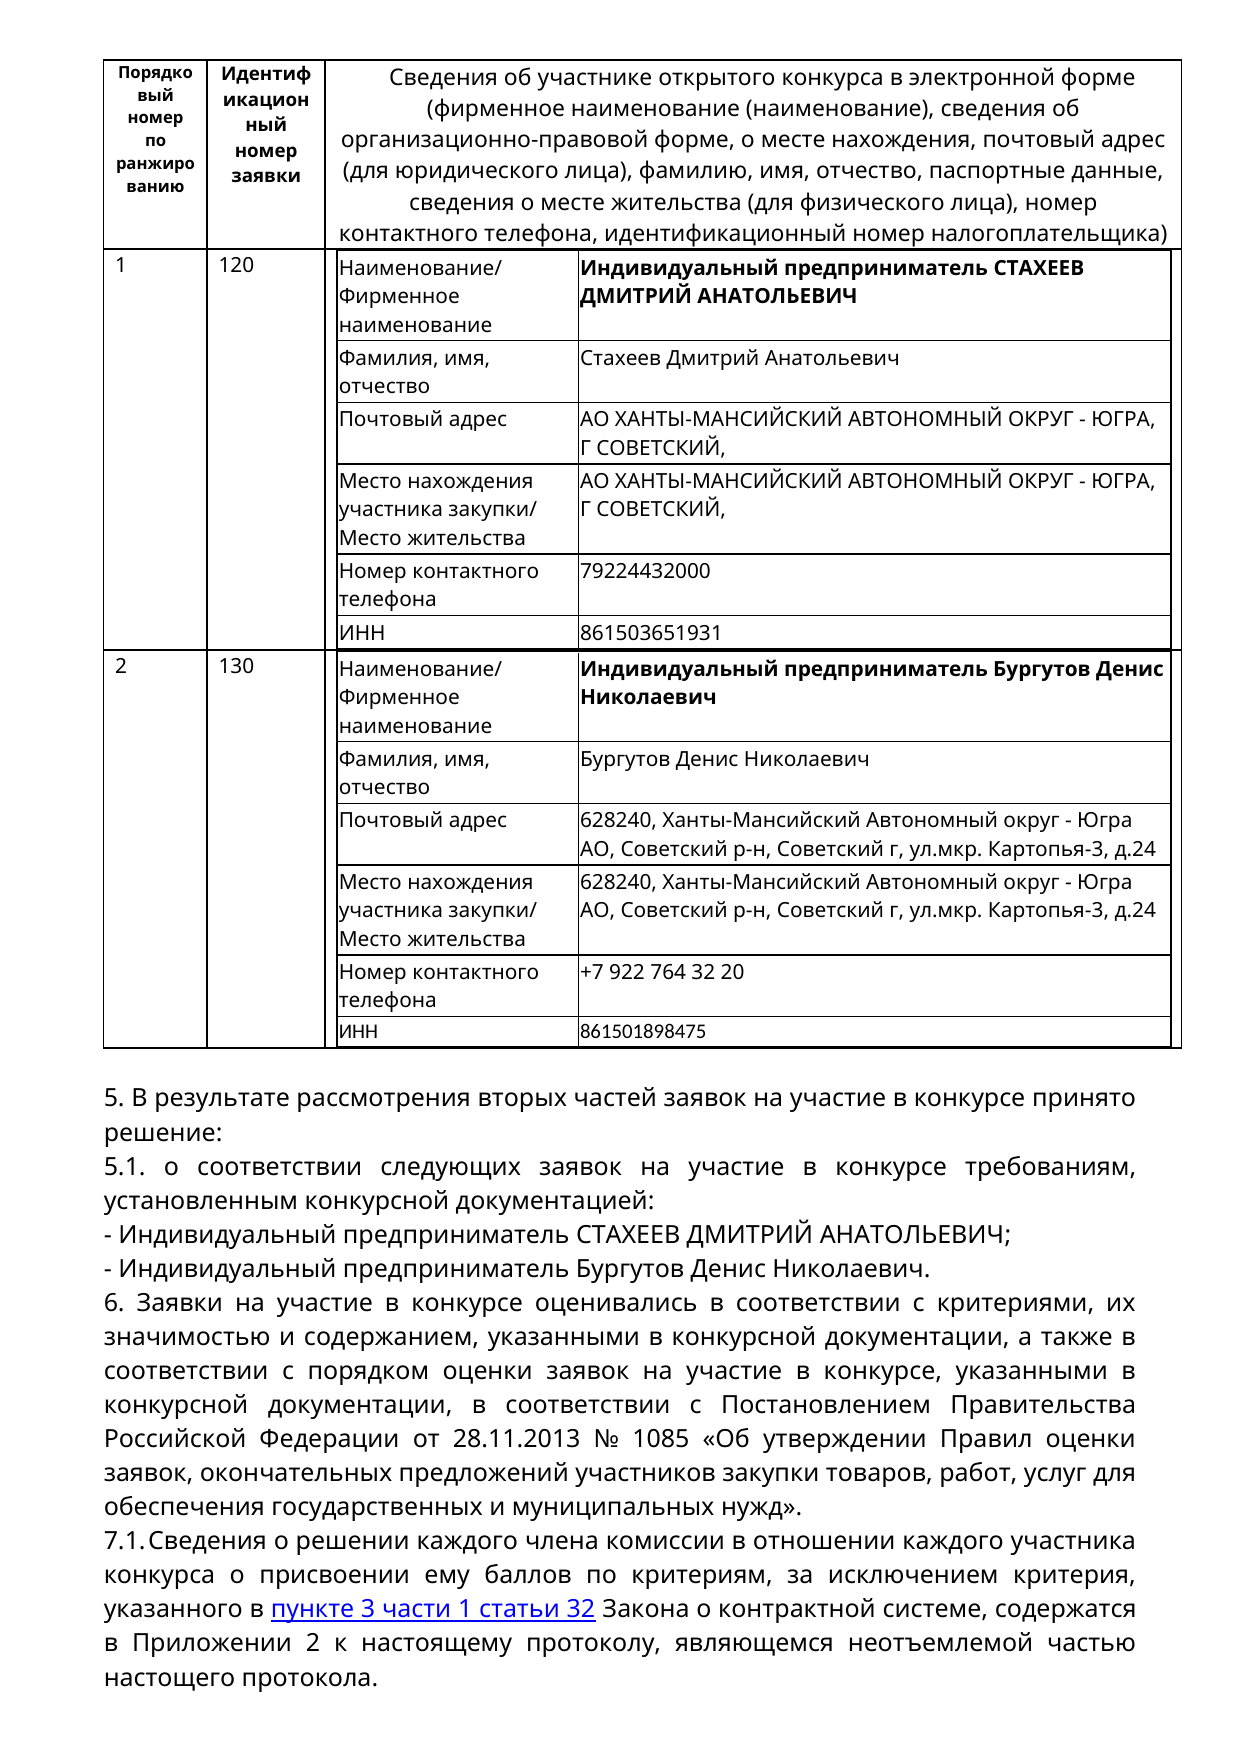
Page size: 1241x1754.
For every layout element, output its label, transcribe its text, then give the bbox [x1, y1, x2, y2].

table_cell [579, 616, 1170, 648]
table_cell 120 [208, 250, 324, 649]
table_cell [326, 651, 336, 1047]
table_cell [1172, 651, 1181, 1047]
table_header Сведения об участнике открытого конкурса в электронной форме (фирменное наименование (наименование), сведения об организационно-правовой форме, о месте нахождения, почтовый адрес (для юридического лица), фамилию, имя, отчество, паспортные данные, сведения о месте жительства (для физического лица), номер контактного телефона, идентификационный номер налогоплательщика) [326, 61, 1181, 248]
table_cell [579, 956, 1170, 1016]
table_cell [579, 465, 1170, 553]
table_cell [579, 403, 1170, 463]
table_cell [338, 652, 578, 741]
table_cell [338, 804, 578, 864]
table_cell [338, 251, 578, 340]
text - Индивидуальный предприниматель Бургутов Денис Николаевич. [103, 1250, 1137, 1284]
table_cell [326, 250, 336, 649]
table_cell [338, 465, 578, 553]
table_cell [338, 403, 578, 463]
table_cell 2 [104, 651, 206, 1047]
table_cell [579, 341, 1170, 402]
table_cell [338, 742, 578, 803]
table_cell [579, 1017, 1170, 1046]
table_cell [338, 555, 578, 615]
table_cell 130 [208, 651, 324, 1047]
text - Индивидуальный предприниматель СТАХЕЕВ ДМИТРИЙ АНАТОЛЬЕВИЧ; [103, 1216, 1137, 1250]
table_cell [579, 742, 1170, 803]
table_cell [338, 341, 578, 402]
table_header Порядковый номер по ранжированию [104, 61, 206, 248]
table_cell [579, 866, 1170, 954]
table_cell [338, 1017, 578, 1046]
text 5. В результате рассмотрения вторых частей заявок на участие в конкурсе принято решение: [103, 1080, 1137, 1148]
text 6. Заявки на участие в конкурсе оценивались в соответствии с критериями, их значимостью и содержанием, указанными в конкурсной документации, а также в соответствии с порядком оценки заявок на участие в конкурсе, указанными в конкурсной документации, в соответствии с Постановлением Правительства Российской Федерации от 28.11.2013 № 1085 «Об утверждении Правил оценки заявок, окончательных предложений участников закупки товаров, работ, услуг для обеспечения государственных и муниципальных нужд». [103, 1284, 1137, 1523]
table_header Идентификационный номер заявки [208, 61, 324, 248]
text 5.1. о соответствии следующих заявок на участие в конкурсе требованиям, установленным конкурсной документацией: [103, 1148, 1137, 1216]
table_cell [579, 555, 1170, 615]
table_cell [579, 804, 1170, 864]
list Сведения о решении каждого члена комиссии в отношении каждого участника конкурса о присвоении ему баллов по критериям, за исключением критерия, указанного в пункте 3 части 1 статьи 32 Закона о контрактной системе, содержатся в Приложении 2 к настоящему протоколу, являющемся неотъемлемой частью настощего протокола. [103, 1523, 1137, 1693]
table_cell [579, 652, 1170, 741]
table_cell [338, 956, 578, 1016]
table_cell [338, 616, 578, 648]
table_cell [338, 866, 578, 954]
table_cell [1172, 250, 1181, 649]
table_cell [579, 251, 1170, 340]
table_cell 1 [104, 250, 206, 649]
